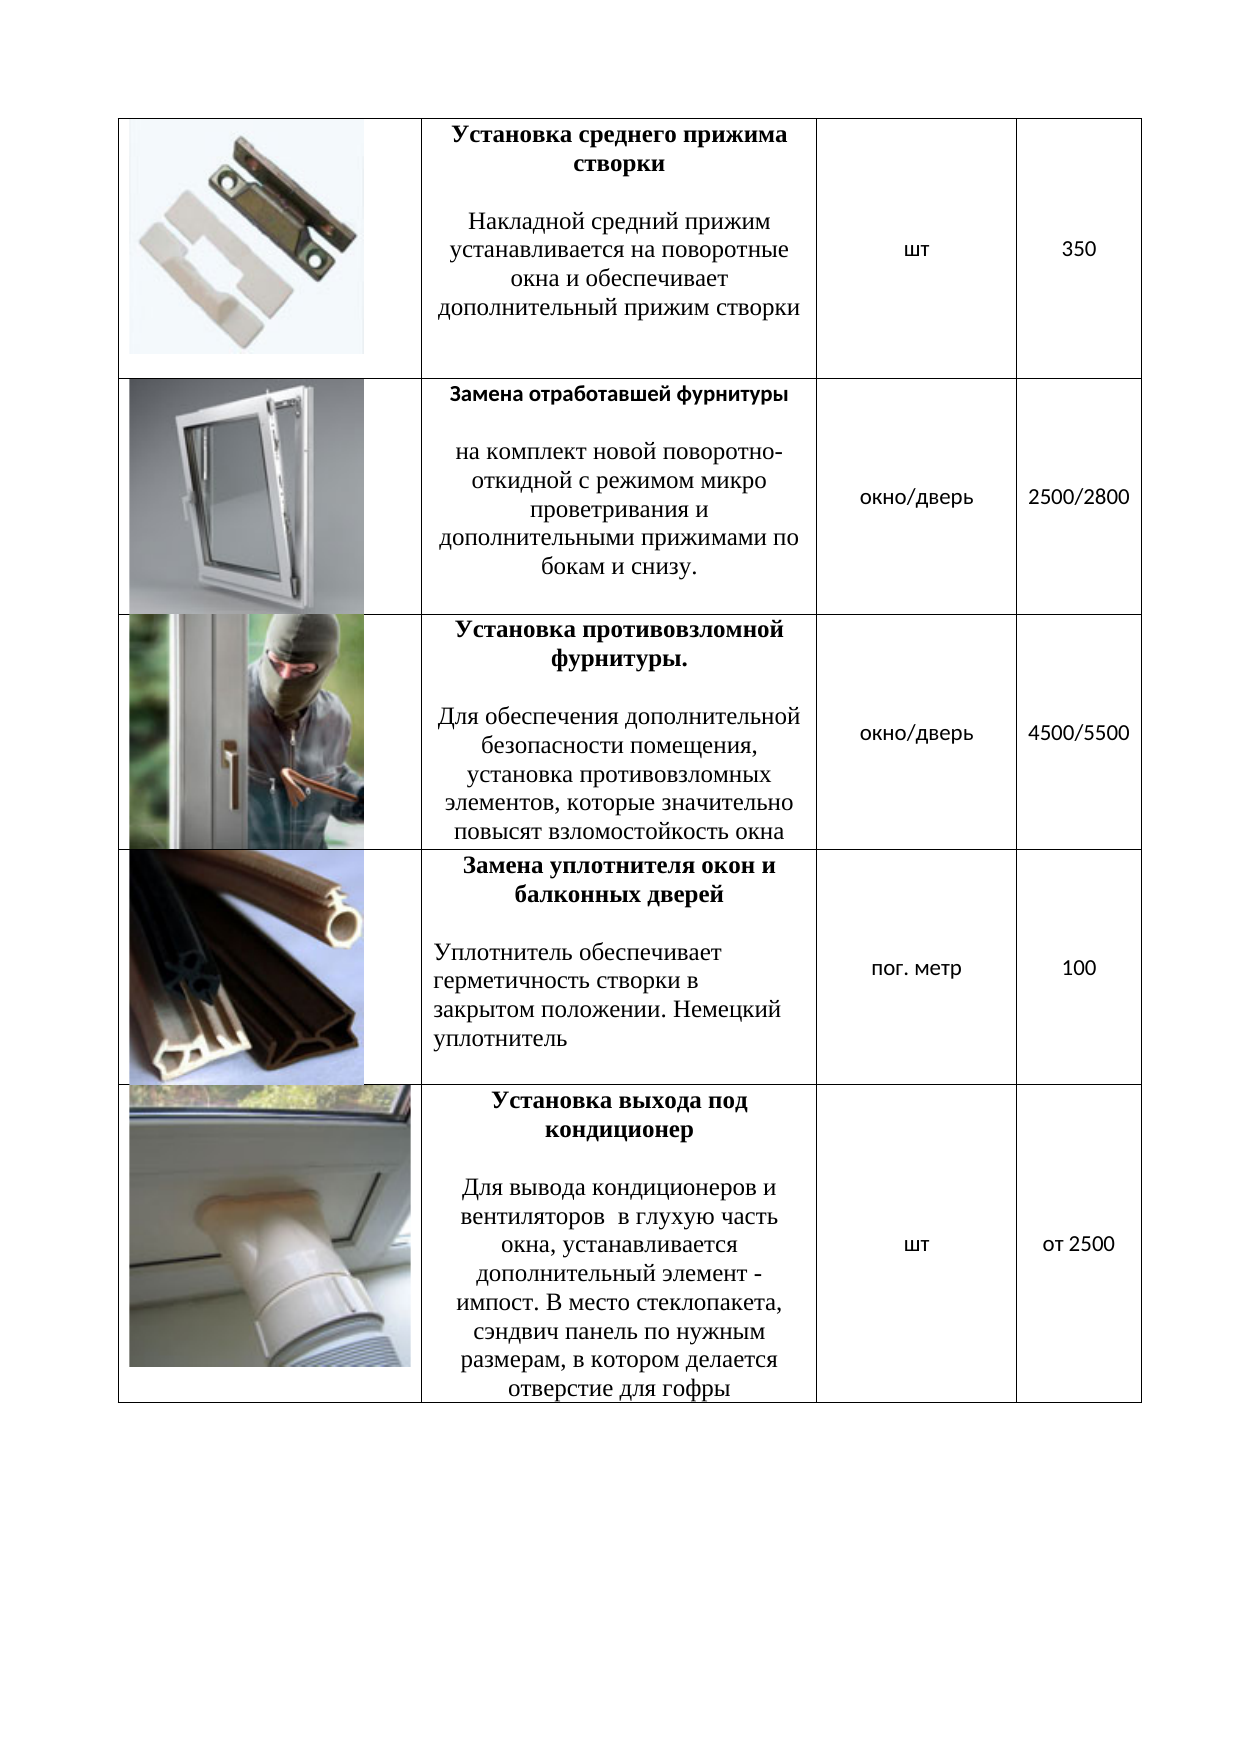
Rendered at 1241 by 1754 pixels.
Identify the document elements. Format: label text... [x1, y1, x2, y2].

picture [129, 850, 411, 1367]
table_cell 350 [1017, 119, 1141, 378]
table_cell окно/дверь [817, 379, 1016, 613]
table_cell [364, 850, 421, 1084]
table_cell [119, 615, 129, 849]
table_cell Установка среднего прижима створки Накладной средний прижим устанавливается на поворотные окна и обеспечивает дополнительный прижим створки [422, 119, 816, 378]
table_cell пог. метр [817, 850, 1016, 1084]
table_cell от 2500 [1017, 1085, 1141, 1402]
table_cell Установка противовзломной фурнитуры. Для обеспечения дополнительной безопасности помещения, установка противовзломных элементов, которые значительно повысят взломостойкость окна [422, 615, 816, 849]
table_cell [119, 119, 421, 378]
table_cell [119, 850, 129, 1084]
table_cell Замена отработавшей фурнитуры на комплект новой поворотно-откидной с режимом микро проветривания и дополнительными прижимами по бокам и снизу. [422, 379, 816, 613]
table_cell [119, 379, 129, 613]
table_cell окно/дверь [817, 615, 1016, 849]
table_cell шт [817, 119, 1016, 378]
table_cell [364, 615, 421, 849]
picture [129, 119, 364, 354]
table_cell 2500/2800 [1017, 379, 1141, 613]
table_cell [364, 379, 421, 613]
table_cell шт [817, 1085, 1016, 1402]
table_cell Замена уплотнителя окон и балконных дверей Уплотнитель обеспечивает герметичность створки в закрытом положении. Немецкий уплотнитель [422, 850, 816, 1084]
table_cell 100 [1017, 850, 1141, 1084]
table_cell 4500/5500 [1017, 615, 1141, 849]
picture [129, 379, 364, 849]
table_cell Установка выхода под кондиционер Для вывода кондиционеров и вентиляторов в глухую часть окна, устанавливается дополнительный элемент - импост. В место стеклопакета, сэндвич панель по нужным размерам, в котором делается отверстие для гофры [422, 1085, 816, 1402]
table_cell [119, 1085, 421, 1402]
